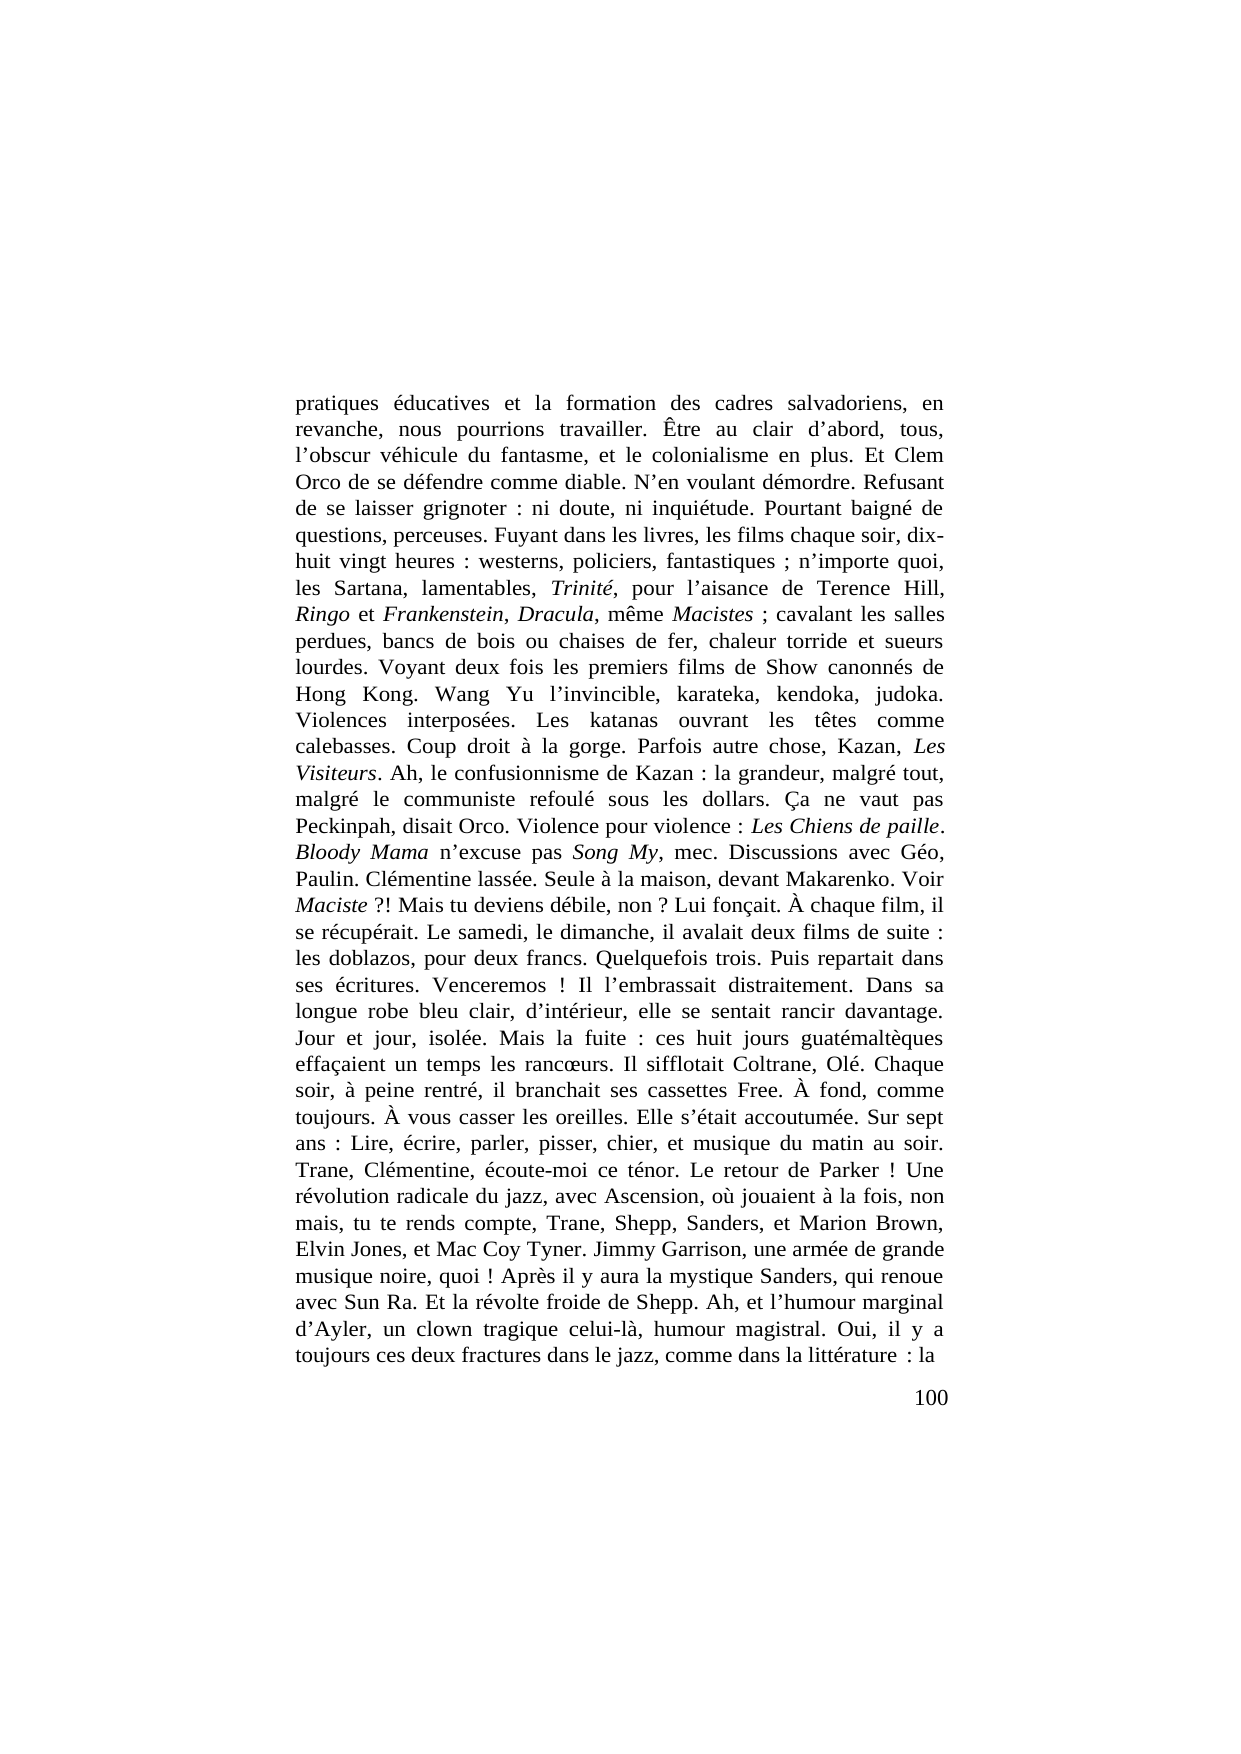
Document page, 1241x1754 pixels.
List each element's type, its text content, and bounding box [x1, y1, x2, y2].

text pratiques éducatives et la formation des cadres salvadoriens, en revanche, nous pourrions travailler. Être au clair d’abord, tous, l’obscur véhicule du fantasme, et le colonialisme en plus. Et Clem Orco de se défendre comme diable. N’en voulant démordre. Refusant de se laisser grignoter : ni doute, ni inquiétude. Pourtant baigné de questions, perceuses. Fuyant dans les livres, les films chaque soir, dix- huit vingt heures : westerns, policiers, fantastiques ; n’importe quoi, les Sartana, lamentables, Trinité, pour l’aisance de Terence Hill, Ringo et Frankenstein, Dracula, même Macistes ; cavalant les salles perdues, bancs de bois ou chaises de fer, chaleur torride et sueurs lourdes. Voyant deux fois les premiers films de Show canonnés de Hong Kong. Wang Yu l’invincible, karateka, kendoka, judoka. Violences interposées. Les katanas ouvrant les têtes comme calebasses. Coup droit à la gorge. Parfois autre chose, Kazan, Les Visiteurs. Ah, le confusionnisme de Kazan : la grandeur, malgré tout, malgré le communiste refoulé sous les dollars. Ça ne vaut pas Peckinpah, disait Orco. Violence pour violence : Les Chiens de paille. Bloody Mama n’excuse pas Song My, mec. Discussions avec Géo, Paulin. Clémentine lassée. Seule à la maison, devant Makarenko. Voir Maciste ?! Mais tu deviens débile, non ? Lui fonçait. À chaque film, il se récupérait. Le samedi, le dimanche, il avalait deux films de suite : les doblazos, pour deux francs. Quelquefois trois. Puis repartait dans ses écritures. Venceremos ! Il l’embrassait distraitement. Dans sa longue robe bleu clair, d’intérieur, elle se sentait rancir davantage. Jour et jour, isolée. Mais la fuite : ces huit jours guatémaltèques effaçaient un temps les rancœurs. Il sifflotait Coltrane, Olé. Chaque soir, à peine rentré, il branchait ses cassettes Free. À fond, comme toujours. À vous casser les oreilles. Elle s’était accoutumée. Sur sept ans : Lire, écrire, parler, pisser, chier, et musique du matin au soir. Trane, Clémentine, écoute-moi ce ténor. Le retour de Parker ! Une révolution radicale du jazz, avec Ascension, où jouaient à la fois, non mais, tu te rends compte, Trane, Shepp, Sanders, et Marion Brown, Elvin Jones, et Mac Coy Tyner. Jimmy Garrison, une armée de grande musique noire, quoi ! Après il y aura la mystique Sanders, qui renoue avec Sun Ra. Et la révolte froide de Shepp. Ah, et l’humour marginal d’Ayler, un clown tragique celui-là, humour magistral. Oui, il y a toujours ces deux fractures dans le jazz, comme dans la littérature : la [295, 389, 945, 1367]
